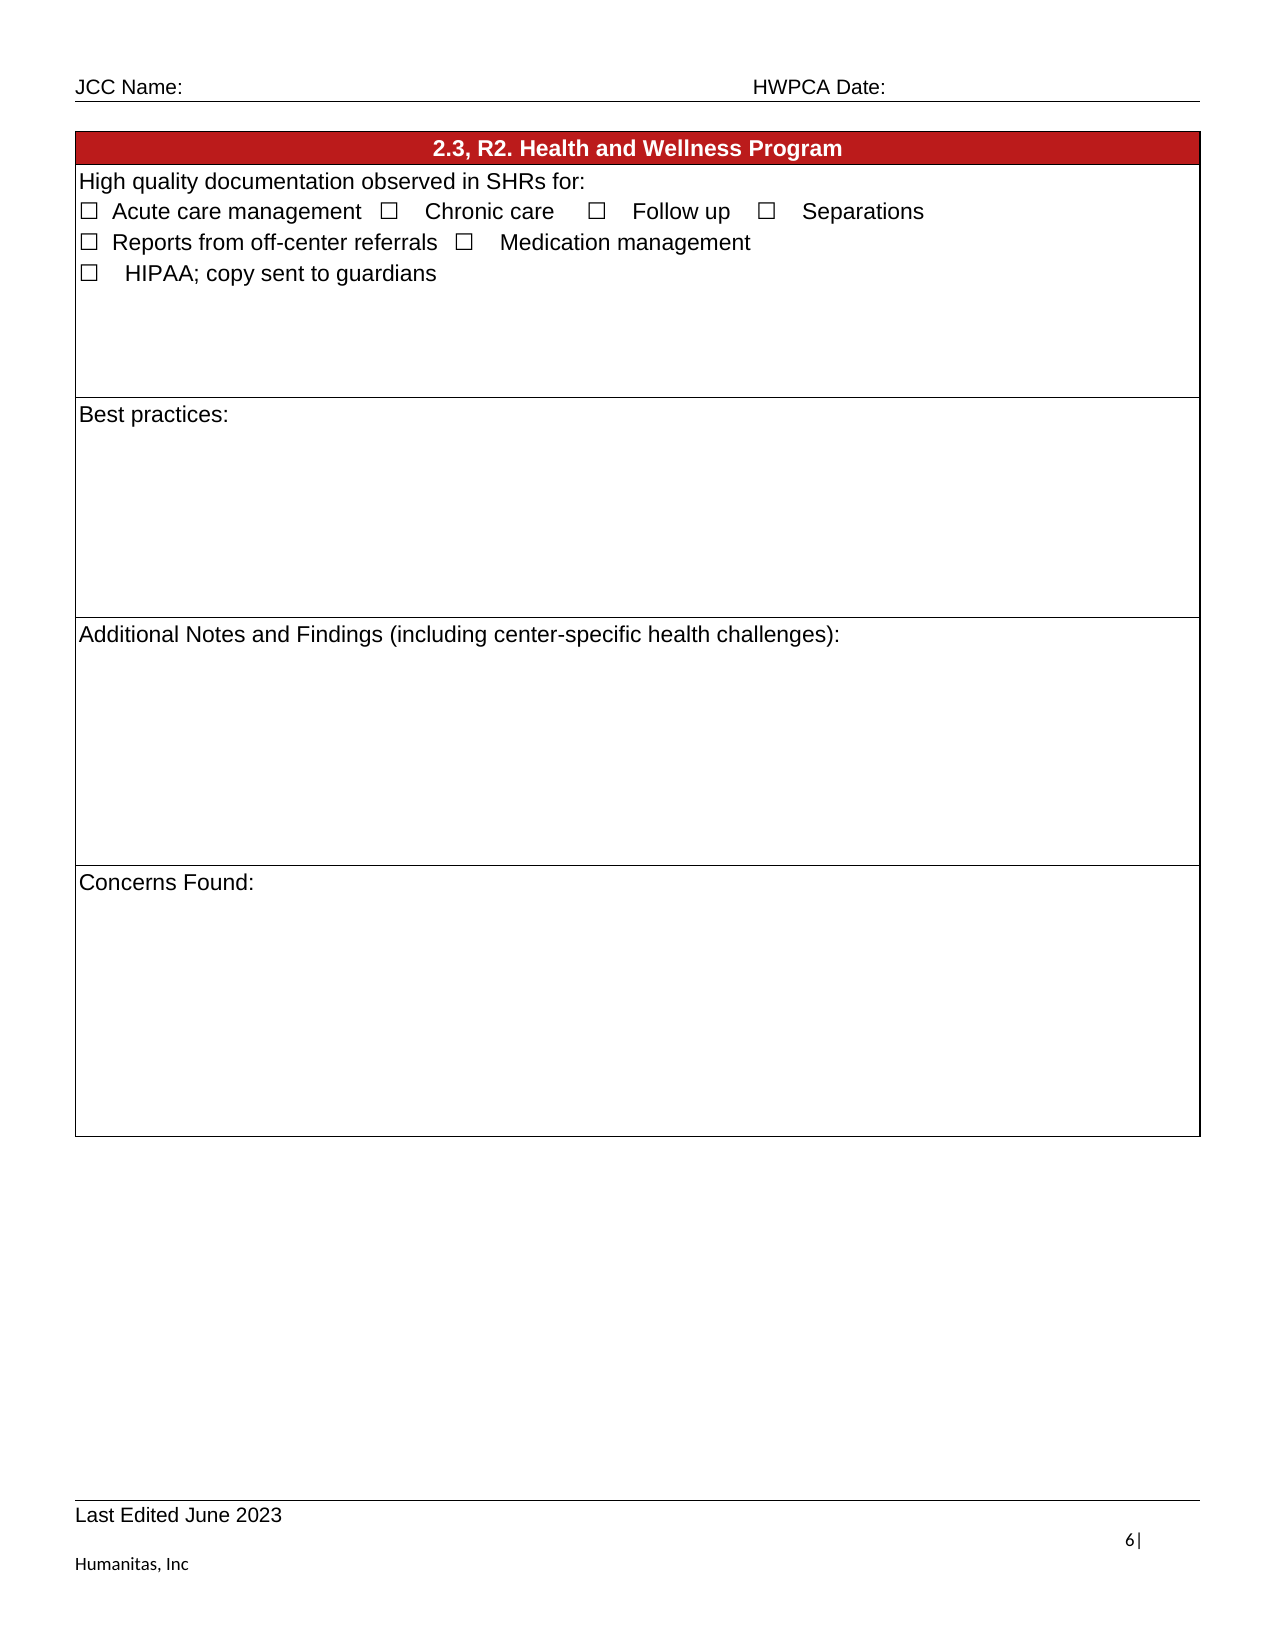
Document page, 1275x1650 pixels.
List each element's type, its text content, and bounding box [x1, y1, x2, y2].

table_cell Additional Notes and Findings (including center-specific health challenges): [76, 618, 1199, 865]
table_cell Best practices: [76, 398, 1199, 617]
table_cell High quality documentation observed in SHRs for: ☐ Acute care management ☐ Chronic care ☐ Follow up ☐ Separations ☐ Reports from off-center referrals ☐ Medication management ☐ HIPAA; copy sent to guardians [76, 165, 1199, 397]
table_header 2.3, R2. Health and Wellness Program [76, 132, 1199, 164]
table_cell Concerns Found: [76, 866, 1199, 1136]
